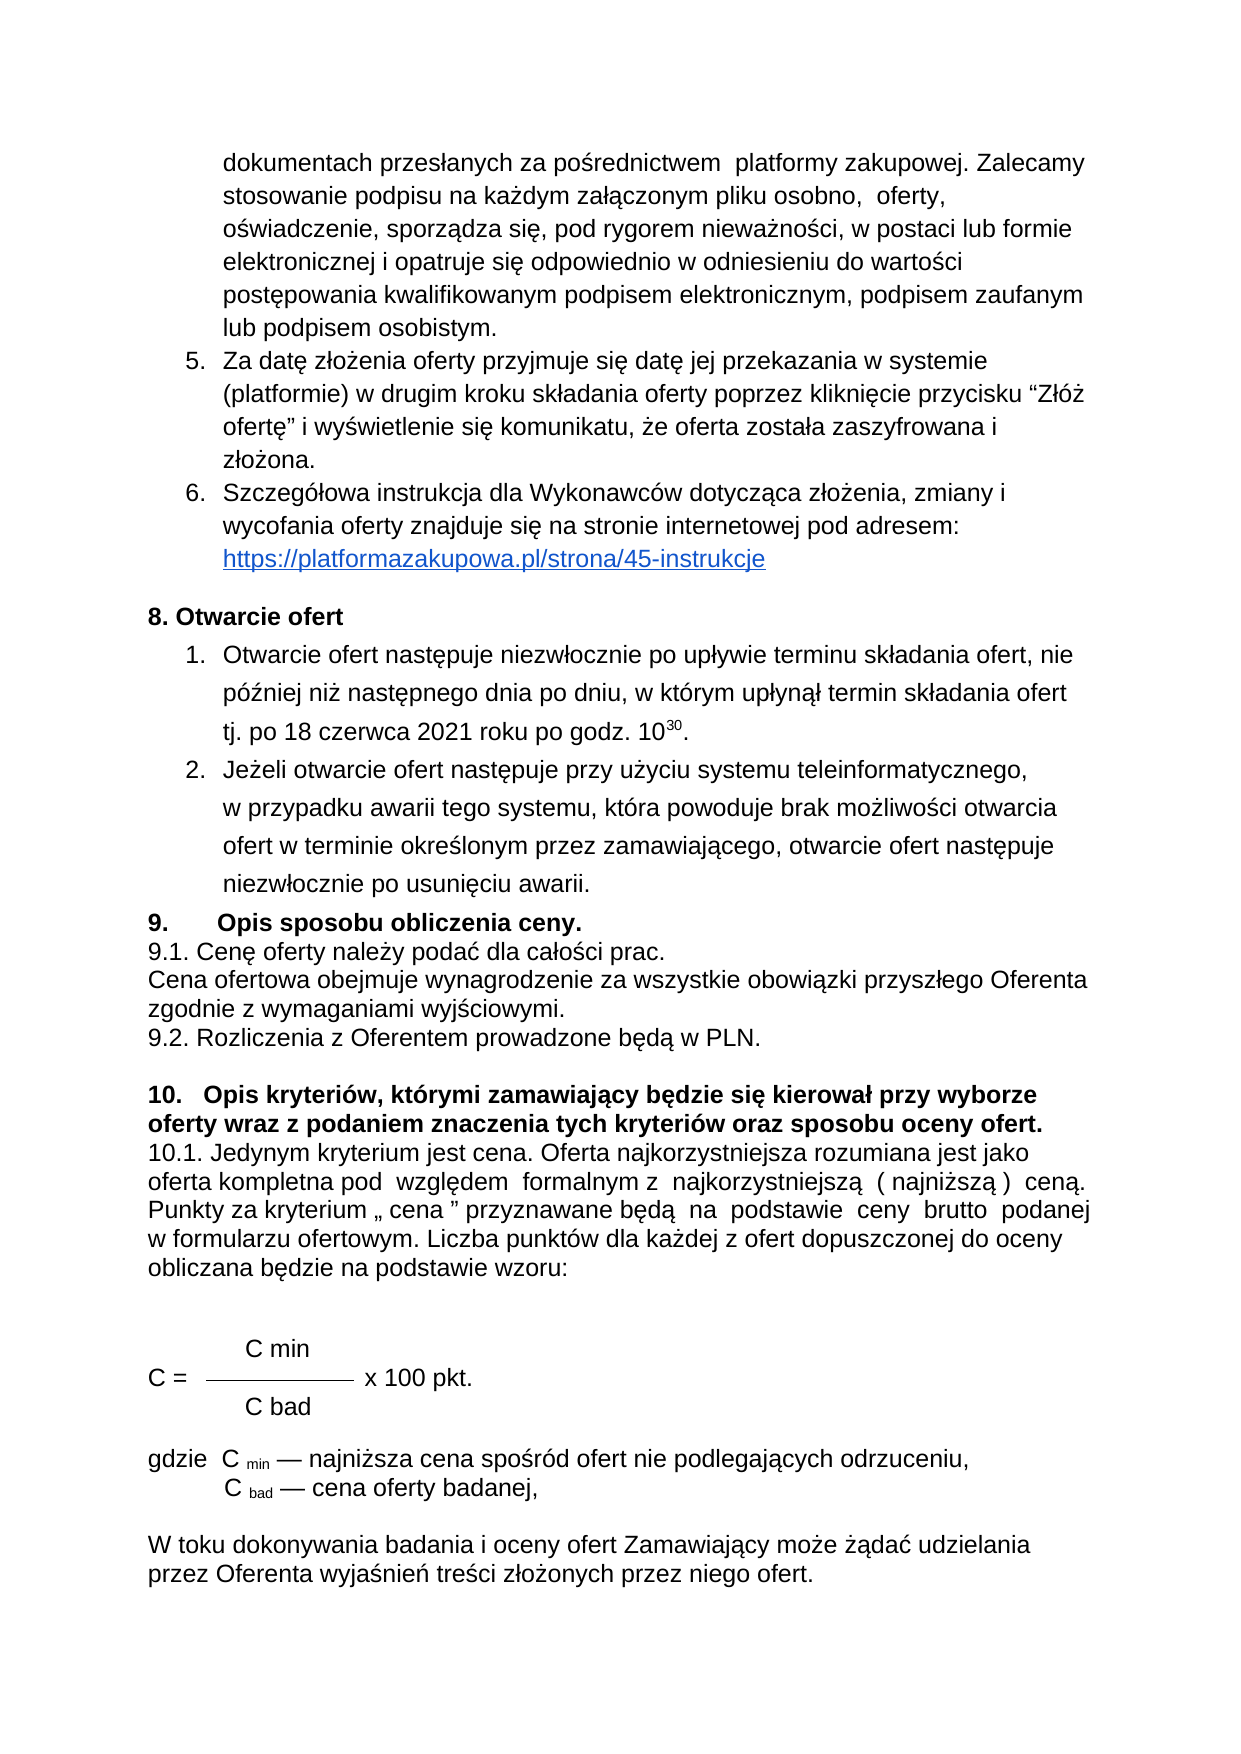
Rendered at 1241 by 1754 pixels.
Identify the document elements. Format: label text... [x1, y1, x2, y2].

text C bad [148, 1392, 1093, 1444]
list Jeżeli otwarcie ofert następuje przy użyciu systemu teleinformatycznego, w przypadku awarii tego systemu, która powoduje brak możliwości otwarcia ofert w terminie określonym przez zamawiającego, otwarcie ofert następuje niezwłocznie po usunięciu awarii. [185, 755, 1093, 898]
text 10.1. Jedynym kryterium jest cena. Oferta najkorzystniejsza rozumiana jest jako oferta kompletna pod względem formalnym z najkorzystniejszą ( najniższą ) ceną. [148, 1138, 1093, 1195]
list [185, 148, 1093, 341]
list Szczegółowa instrukcja dla Wykonawców dotycząca złożenia, zmiany i wycofania oferty znajduje się na stronie internetowej pod adresem: https://platformazakupowa.pl/strona/45-instrukcje [185, 478, 1093, 573]
text C min [148, 1310, 1093, 1363]
list Otwarcie ofert następuje niezwłocznie po upływie terminu składania ofert, nie później niż następnego dnia po dniu, w którym upłynął termin składania ofert tj. po 18 czerwca 2021 roku po godz. 1030. [185, 640, 1093, 745]
text Punkty za kryterium „ cena ” przyznawane będą na podstawie ceny brutto podanej [148, 1195, 1093, 1224]
text 9. Opis sposobu obliczenia ceny. [148, 908, 1093, 936]
text C bad — cena oferty badanej, [148, 1473, 1093, 1502]
text 9.2. Rozliczenia z Oferentem prowadzone będą w PLN. [148, 1023, 1093, 1051]
text 10. Opis kryteriów, którymi zamawiający będzie się kierował przy wyborze oferty wraz z podaniem znaczenia tych kryteriów oraz sposobu oceny ofert. [148, 1080, 1093, 1138]
text 9.1. Cenę oferty należy podać dla całości prac. [148, 936, 1093, 965]
subtitle 8. Otwarcie ofert [148, 602, 1093, 631]
text gdzie C min — najniższa cena spośród ofert nie podlegających odrzuceniu, [148, 1444, 1093, 1473]
text C = x 100 pkt. [148, 1363, 1093, 1392]
text w formularzu ofertowym. Liczba punktów dla każdej z ofert dopuszczonej do oceny obliczana będzie na podstawie wzoru: [148, 1224, 1093, 1281]
text W toku dokonywania badania i oceny ofert Zamawiający może żądać udzielania przez Oferenta wyjaśnień treści złożonych przez niego ofert. [148, 1530, 1093, 1588]
text Cena ofertowa obejmuje wynagrodzenie za wszystkie obowiązki przyszłego Oferenta zgodnie z wymaganiami wyjściowymi. [148, 965, 1093, 1023]
list Za datę złożenia oferty przyjmuje się datę jej przekazania w systemie (platformie) w drugim kroku składania oferty poprzez kliknięcie przycisku “Złóż ofertę” i wyświetlenie się komunikatu, że oferta została zaszyfrowana i złożona. [185, 346, 1093, 473]
